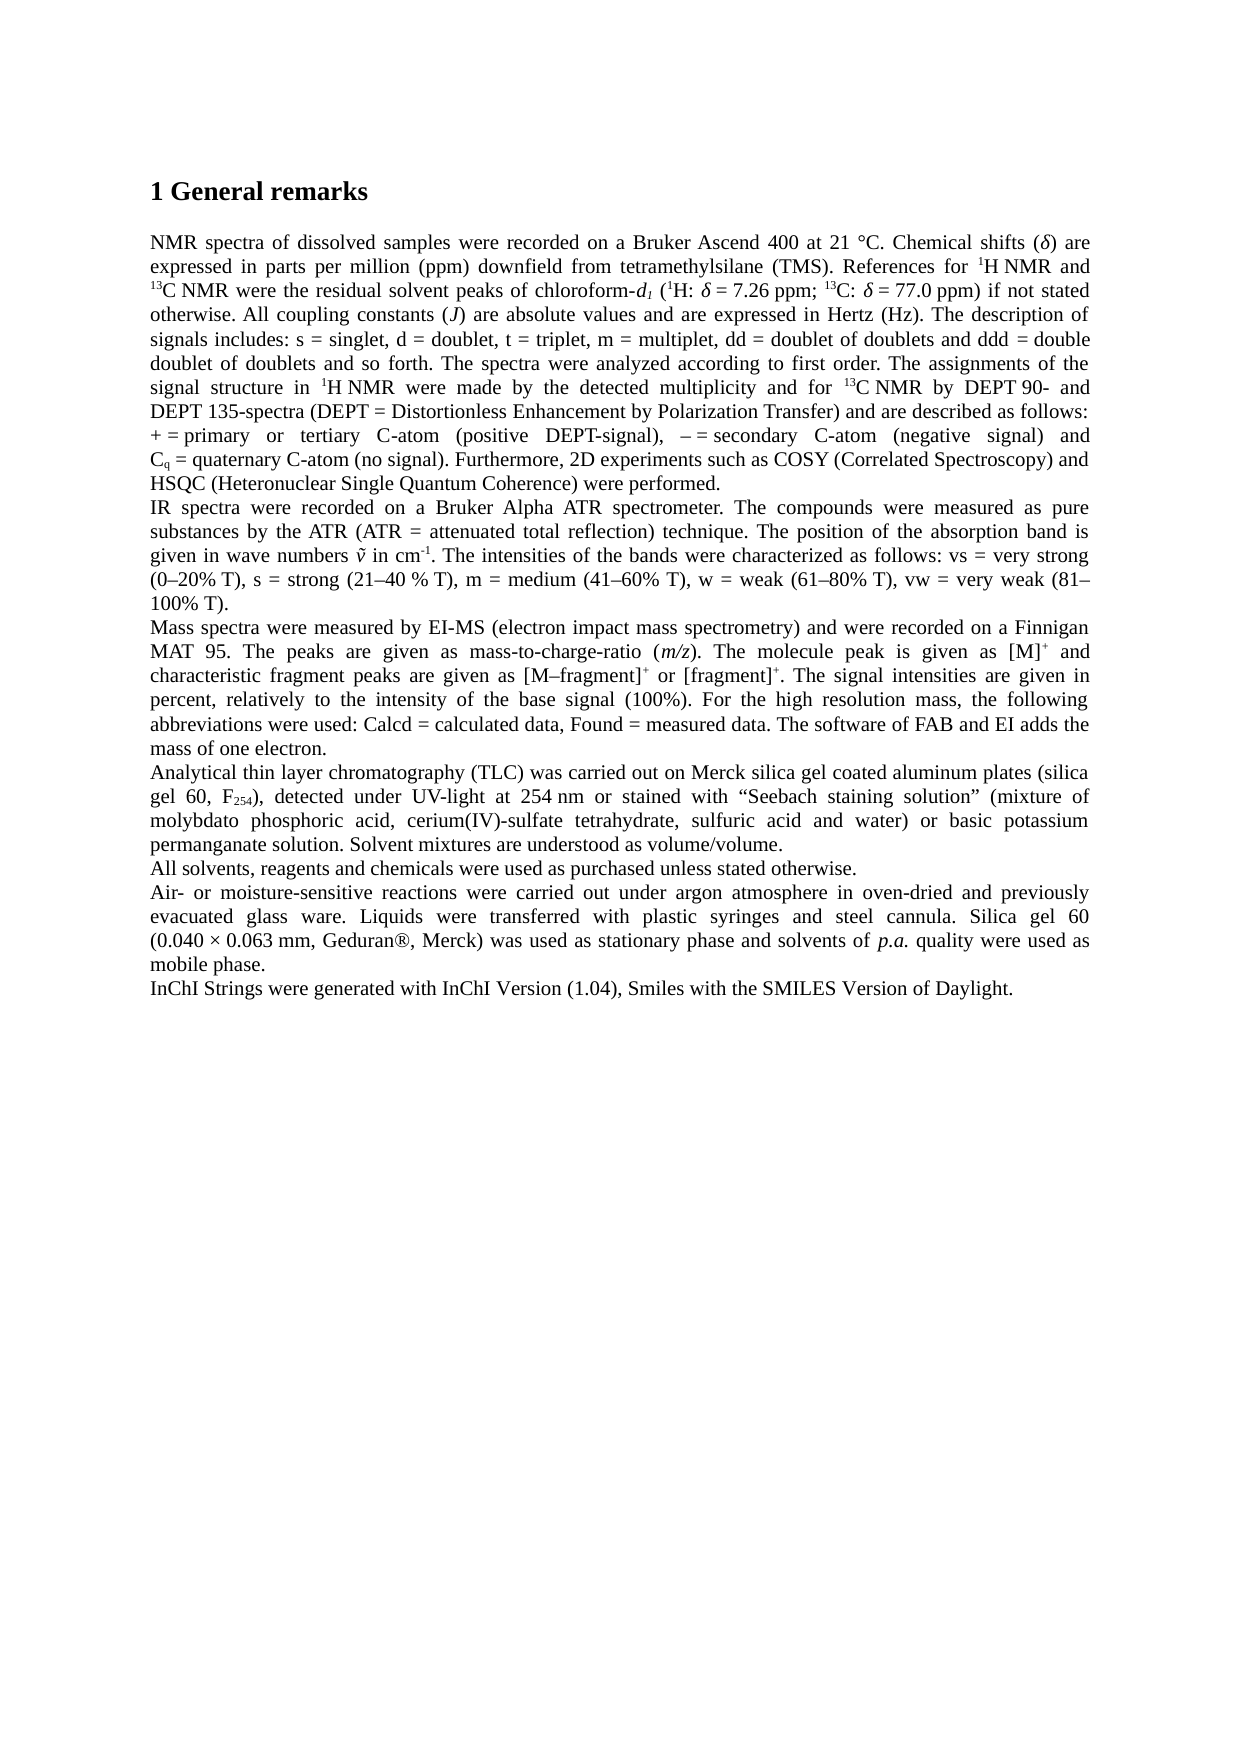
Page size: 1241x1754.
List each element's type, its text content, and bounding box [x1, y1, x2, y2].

text All solvents, reagents and chemicals were used as purchased unless stated otherwise. [150, 856, 1090, 880]
subtitle 1 General remarks [150, 175, 1090, 206]
text NMR spectra of dissolved samples were recorded on a Bruker Ascend 400 at 21 °C. Chemical shifts (δ) are expressed in parts per million (ppm) downfield from tetramethylsilane (TMS). References for 1H NMR and 13C NMR were the residual solvent peaks of chloroform-d1 (1H: δ = 7.26 ppm; 13C: δ = 77.0 ppm) if not stated otherwise. All coupling constants (J) are absolute values and are expressed in Hertz (Hz). The description of signals includes: s = singlet, d = doublet, t = triplet, m = multiplet, dd = doublet of doublets and ddd = double doublet of doublets and so forth. The spectra were analyzed according to first order. The assignments of the signal structure in 1H NMR were made by the detected multiplicity and for 13C NMR by DEPT 90- and DEPT 135-spectra (DEPT = Distortionless Enhancement by Polarization Transfer) and are described as follows: + = primary or tertiary C-atom (positive DEPT-signal), – = secondary C-atom (negative signal) and Cq = quaternary C-atom (no signal). Furthermore, 2D experiments such as COSY (Correlated Spectroscopy) and HSQC (Heteronuclear Single Quantum Coherence) were performed. [150, 230, 1090, 495]
text IR spectra were recorded on a Bruker Alpha ATR spectrometer. The compounds were measured as pure substances by the ATR (ATR = attenuated total reflection) technique. The position of the absorption band is given in wave numbers ṽ in cm-1. The intensities of the bands were characterized as follows: vs = very strong (0–20% T), s = strong (21–40 % T), m = medium (41–60% T), w = weak (61–80% T), vw = very weak (81–100% T). [150, 495, 1090, 615]
text Mass spectra were measured by EI-MS (electron impact mass spectrometry) and were recorded on a Finnigan MAT 95. The peaks are given as mass-to-charge-ratio (m/z). The molecule peak is given as [M]+ and characteristic fragment peaks are given as [M–fragment]+ or [fragment]+. The signal intensities are given in percent, relatively to the intensity of the base signal (100%). For the high resolution mass, the following abbreviations were used: Calcd = calculated data, Found = measured data. The software of FAB and EI adds the mass of one electron. [150, 615, 1090, 759]
text Analytical thin layer chromatography (TLC) was carried out on Merck silica gel coated aluminum plates (silica gel 60, F254), detected under UV-light at 254 nm or stained with “Seebach staining solution” (mixture of molybdato phosphoric acid, cerium(IV)-sulfate tetrahydrate, sulfuric acid and water) or basic potassium permanganate solution. Solvent mixtures are understood as volume/volume. [150, 759, 1090, 856]
text Air- or moisture-sensitive reactions were carried out under argon atmosphere in oven-dried and previously evacuated glass ware. Liquids were transferred with plastic syringes and steel cannula. Silica gel 60 (0.040 × 0.063 mm, Geduran®, Merck) was used as stationary phase and solvents of p.a. quality were used as mobile phase. [150, 880, 1090, 976]
text InChI Strings were generated with InChI Version (1.04), Smiles with the SMILES Version of Daylight. [150, 976, 1090, 1000]
